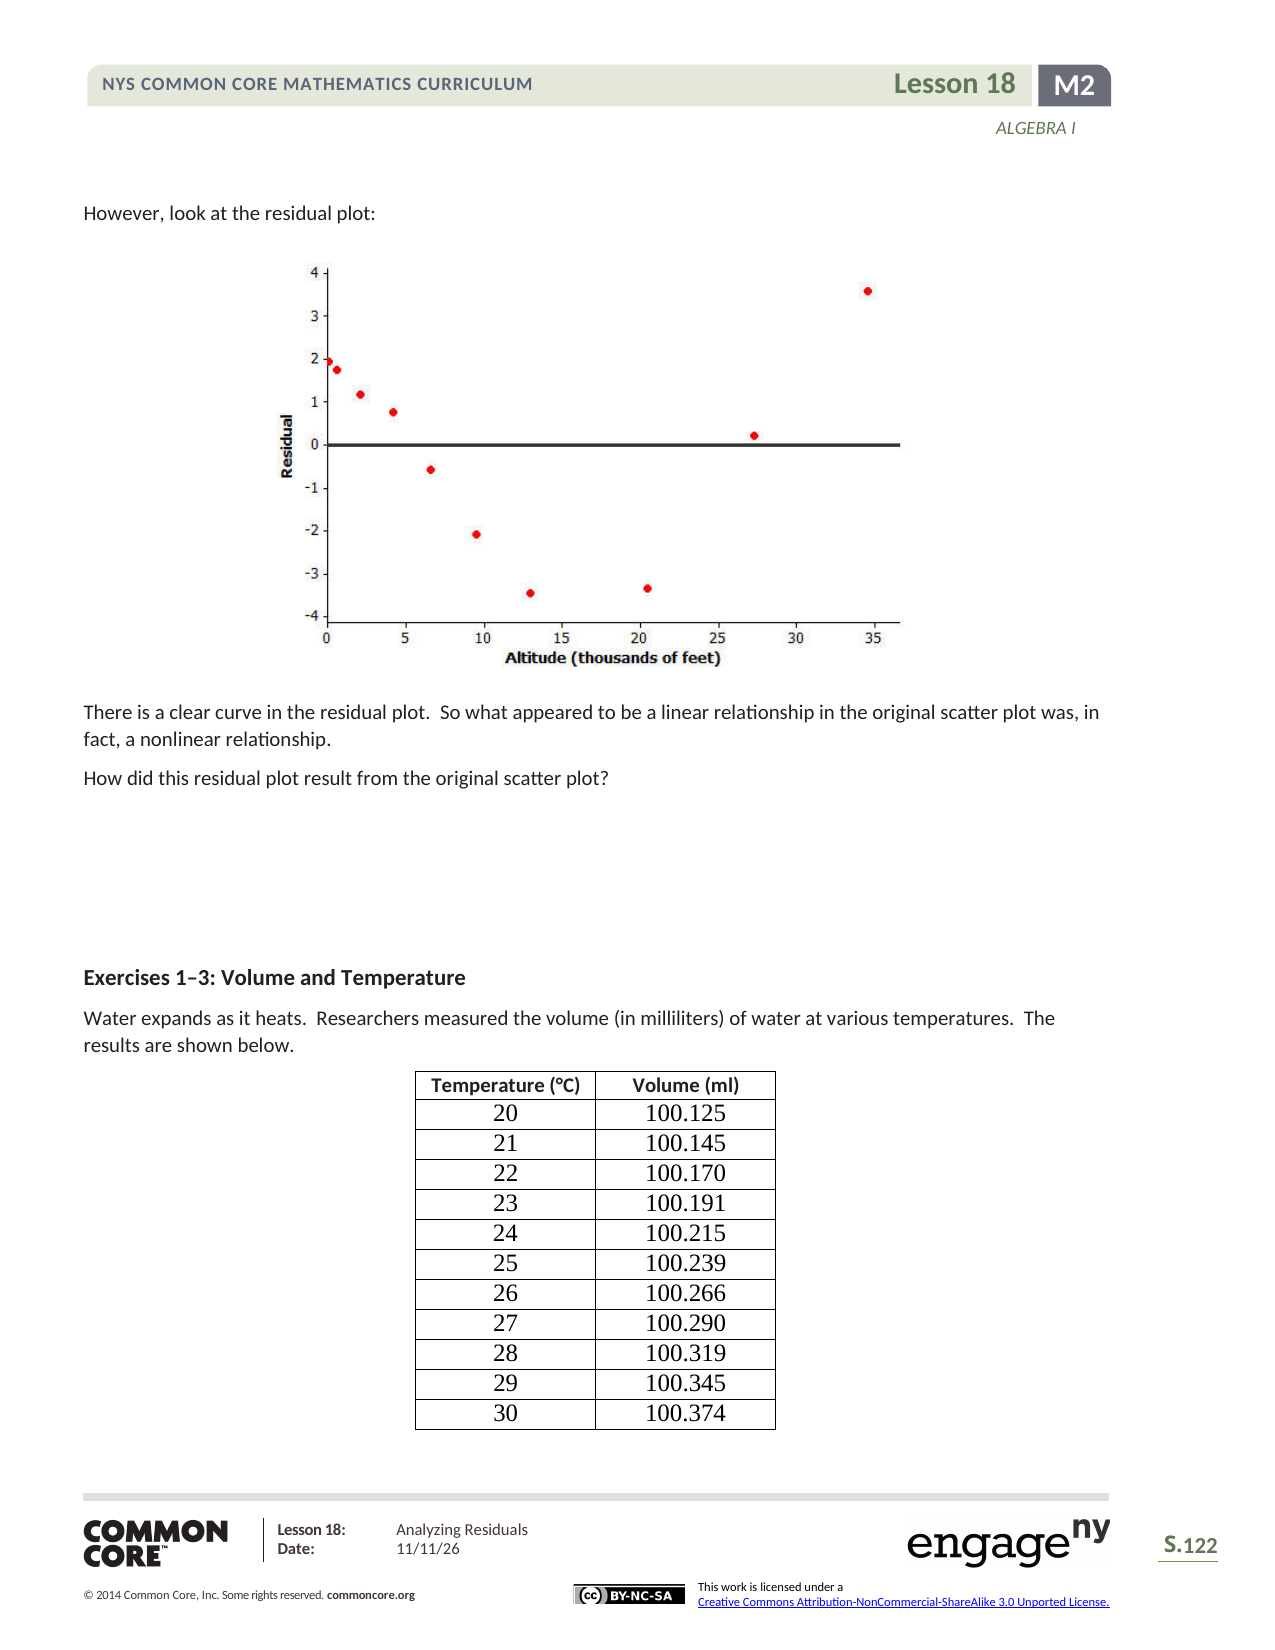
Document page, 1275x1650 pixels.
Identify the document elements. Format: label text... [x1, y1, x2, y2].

table_header Volume (ml) [596, 1072, 775, 1099]
table_cell [416, 1400, 595, 1429]
table_cell [416, 1220, 595, 1249]
table_cell [596, 1280, 775, 1309]
table_cell [596, 1310, 775, 1339]
picture [79, 1515, 232, 1572]
table_cell [416, 1370, 595, 1399]
table_cell [596, 1220, 775, 1249]
text Water expands as it heats. Researchers measured the volume (in milliliters) of water at various temperatures. The results are shown below. [83, 1005, 1108, 1057]
table_cell [416, 1310, 595, 1339]
picture [906, 1515, 1110, 1569]
table_cell [596, 1100, 775, 1129]
table_cell [416, 1160, 595, 1189]
text However, look at the residual plot: [83, 200, 1108, 225]
text How did this residual plot result from the original scatter plot? [83, 765, 1108, 790]
picture [265, 239, 926, 675]
text Exercises 1–3: Volume and Temperature [83, 963, 1108, 992]
table_cell [596, 1250, 775, 1279]
table_header Temperature (°C) [416, 1072, 595, 1099]
table_cell [596, 1370, 775, 1399]
table_cell [416, 1250, 595, 1279]
table_cell [416, 1340, 595, 1369]
table_cell [416, 1130, 595, 1159]
table_cell [596, 1130, 775, 1159]
text There is a clear curve in the residual plot. So what appeared to be a linear relationship in the original scatter plot was, in fact, a nonlinear relationship. [83, 699, 1108, 751]
table_cell [596, 1400, 775, 1429]
table_cell [416, 1280, 595, 1309]
table_cell [596, 1160, 775, 1189]
table_cell [596, 1190, 775, 1219]
table_cell [416, 1100, 595, 1129]
picture [572, 1584, 685, 1604]
table_cell [596, 1340, 775, 1369]
table_cell [416, 1190, 595, 1219]
